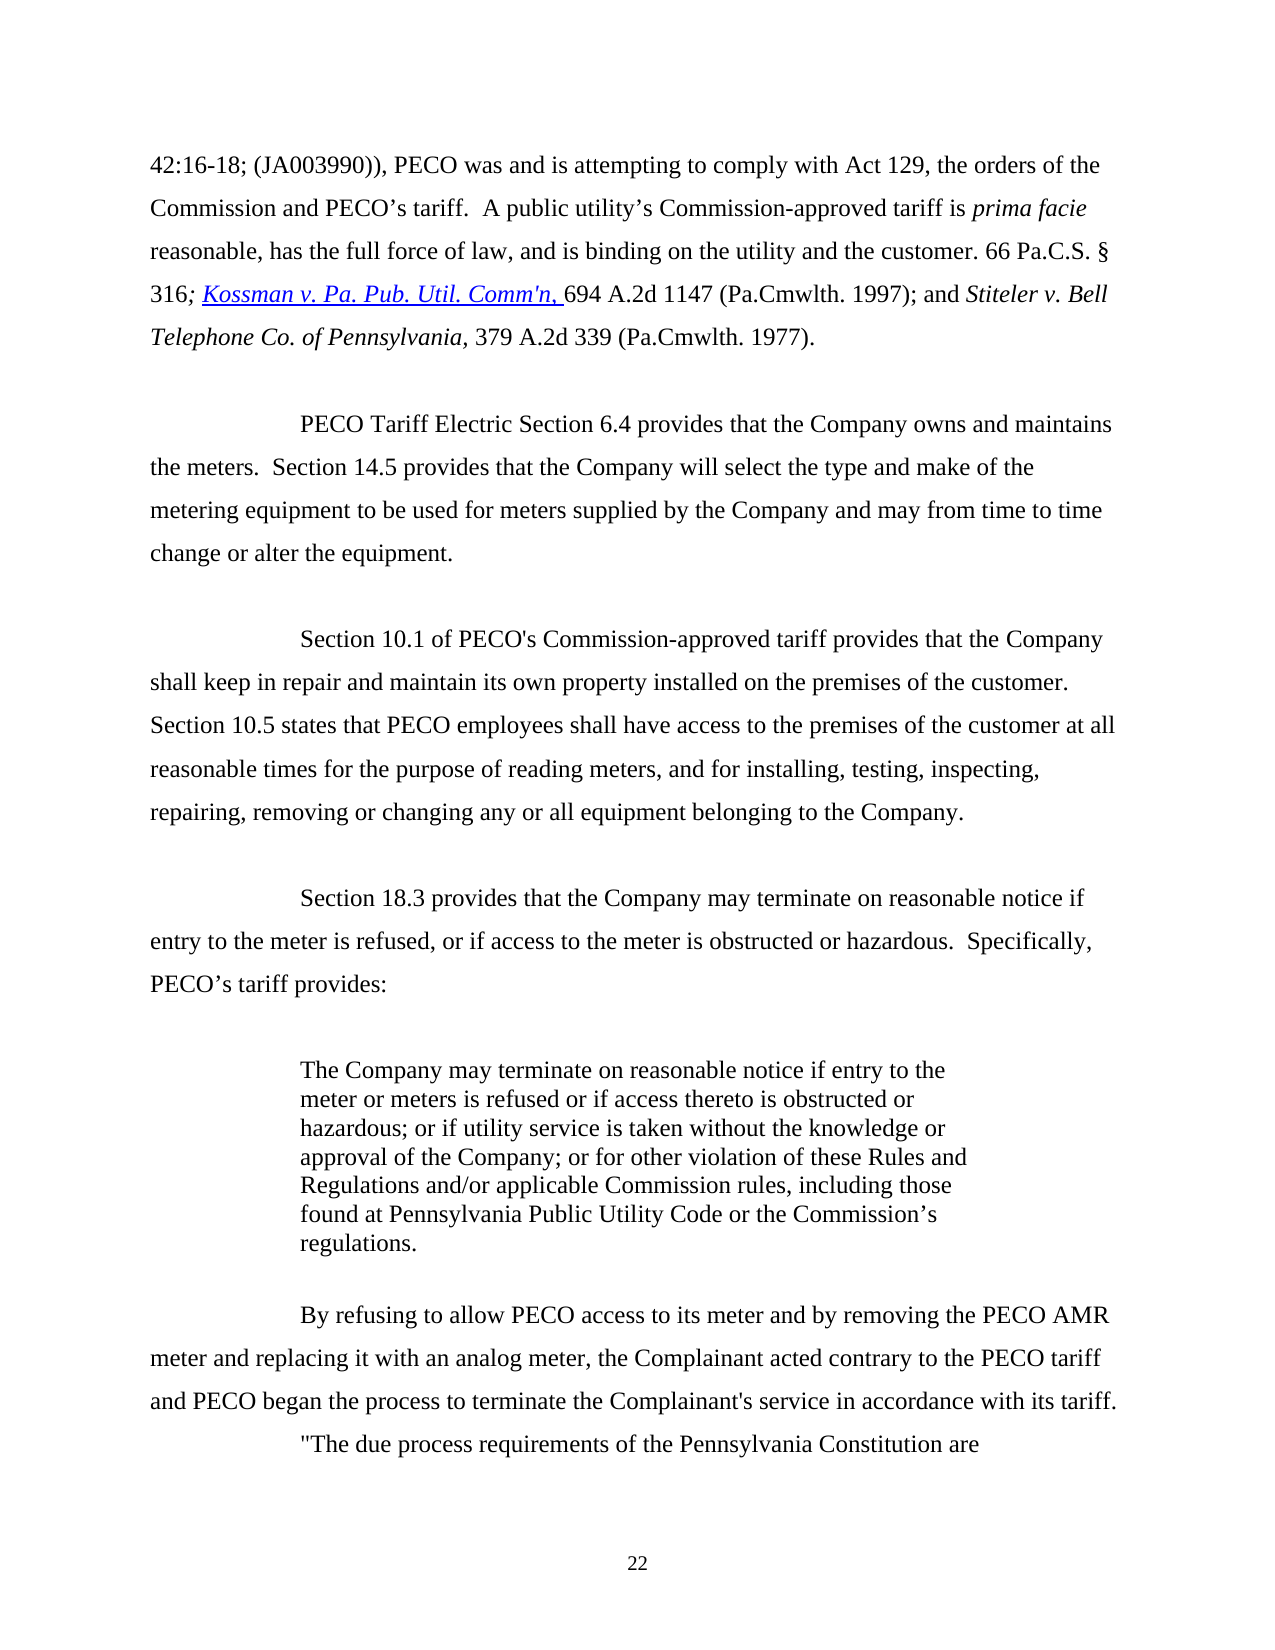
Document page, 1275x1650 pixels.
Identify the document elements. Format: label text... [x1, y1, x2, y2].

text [150, 1429, 1125, 1458]
list By refusing to allow PECO access to its meter and by removing the PECO AMR meter and replacing it with an analog meter, the Complainant acted contrary to the PECO tariff and PECO began the process to terminate the Complainant's service in accordance with its tariff. [150, 1300, 1125, 1415]
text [150, 150, 1125, 351]
text The Company may terminate on reasonable notice if entry to the meter or meters is refused or if access thereto is obstructed or hazardous; or if utility service is taken without the knowledge or approval of the Company; or for other violation of these Rules and Regulations and/or applicable Commission rules, including those found at Pennsylvania Public Utility Code or the Commission’s regulations. [300, 1056, 975, 1257]
text Section 10.1 of PECO's Commission-approved tariff provides that the Company shall keep in repair and maintain its own property installed on the premises of the customer. Section 10.5 states that PECO employees shall have access to the premises of the customer at all reasonable times for the purpose of reading meters, and for installing, testing, inspecting, repairing, removing or changing any or all equipment belonging to the Company. [150, 624, 1125, 826]
text PECO Tariff Electric Section 6.4 provides that the Company owns and maintains the meters. Section 14.5 provides that the Company will select the type and make of the metering equipment to be used for meters supplied by the Company and may from time to time change or alter the equipment. [150, 409, 1125, 567]
text Section 18.3 provides that the Company may terminate on reasonable notice if entry to the meter is refused, or if access to the meter is obstructed or hazardous. Specifically, PECO’s tariff provides: [150, 883, 1125, 998]
